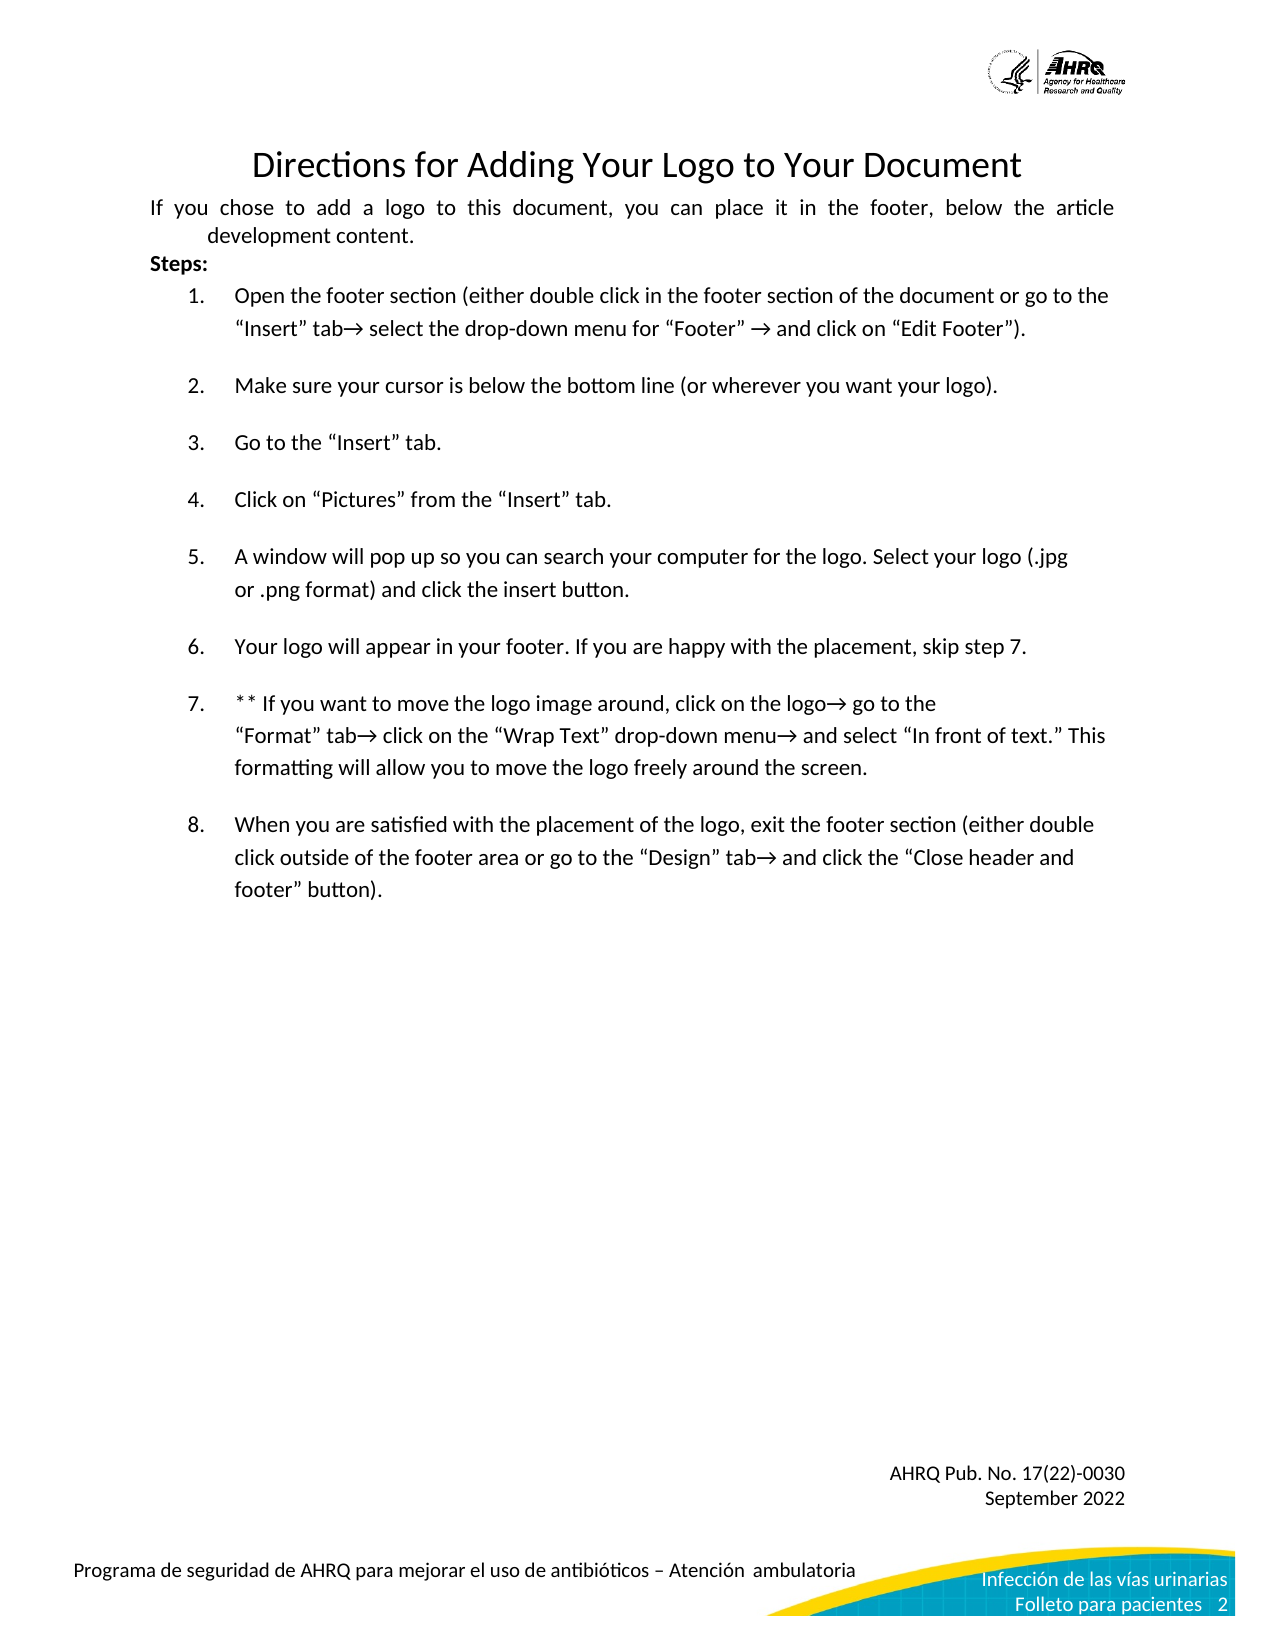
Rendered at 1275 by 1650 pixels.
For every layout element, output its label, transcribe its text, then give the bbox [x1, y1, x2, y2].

list Your logo will appear in your footer. If you are happy with the placement, skip step 7. [187, 632, 1125, 660]
text AHRQ Pub. No. 17(22)-0030 [93, 1460, 1125, 1486]
list ** If you want to move the logo image around, click on the logo→ go to the “Format” tab→ click on the “Wrap Text” drop-down menu→ and select “In front of text.” This formatting will allow you to move the logo freely around the screen. [187, 689, 1125, 781]
text Directions for Adding Your Logo to Your Document [150, 141, 1125, 186]
list Make sure your cursor is below the bottom line (or wherever you want your logo). [187, 371, 1125, 399]
list When you are satisfied with the placement of the logo, exit the footer section (either double click outside of the footer area or go to the “Design” tab→ and click the “Close header and footer” button). [187, 811, 1125, 935]
text Steps: [150, 249, 1125, 277]
text If you chose to add a logo to this document, you can place it in the footer, below the article development content. [150, 193, 1116, 249]
list Click on “Pictures” from the “Insert” tab. [187, 485, 1125, 513]
list Open the footer section (either double click in the footer section of the document or go to the “Insert” tab→ select the drop-down menu for “Footer” → and click on “Edit Footer”). [187, 282, 1125, 342]
list Go to the “Insert” tab. [187, 428, 1125, 456]
text September 2022 [93, 1486, 1125, 1511]
list A window will pop up so you can search your computer for the logo. Select your logo (.jpg or .png format) and click the insert button. [187, 542, 1125, 603]
picture [732, 1533, 1236, 1616]
picture [985, 43, 1125, 103]
